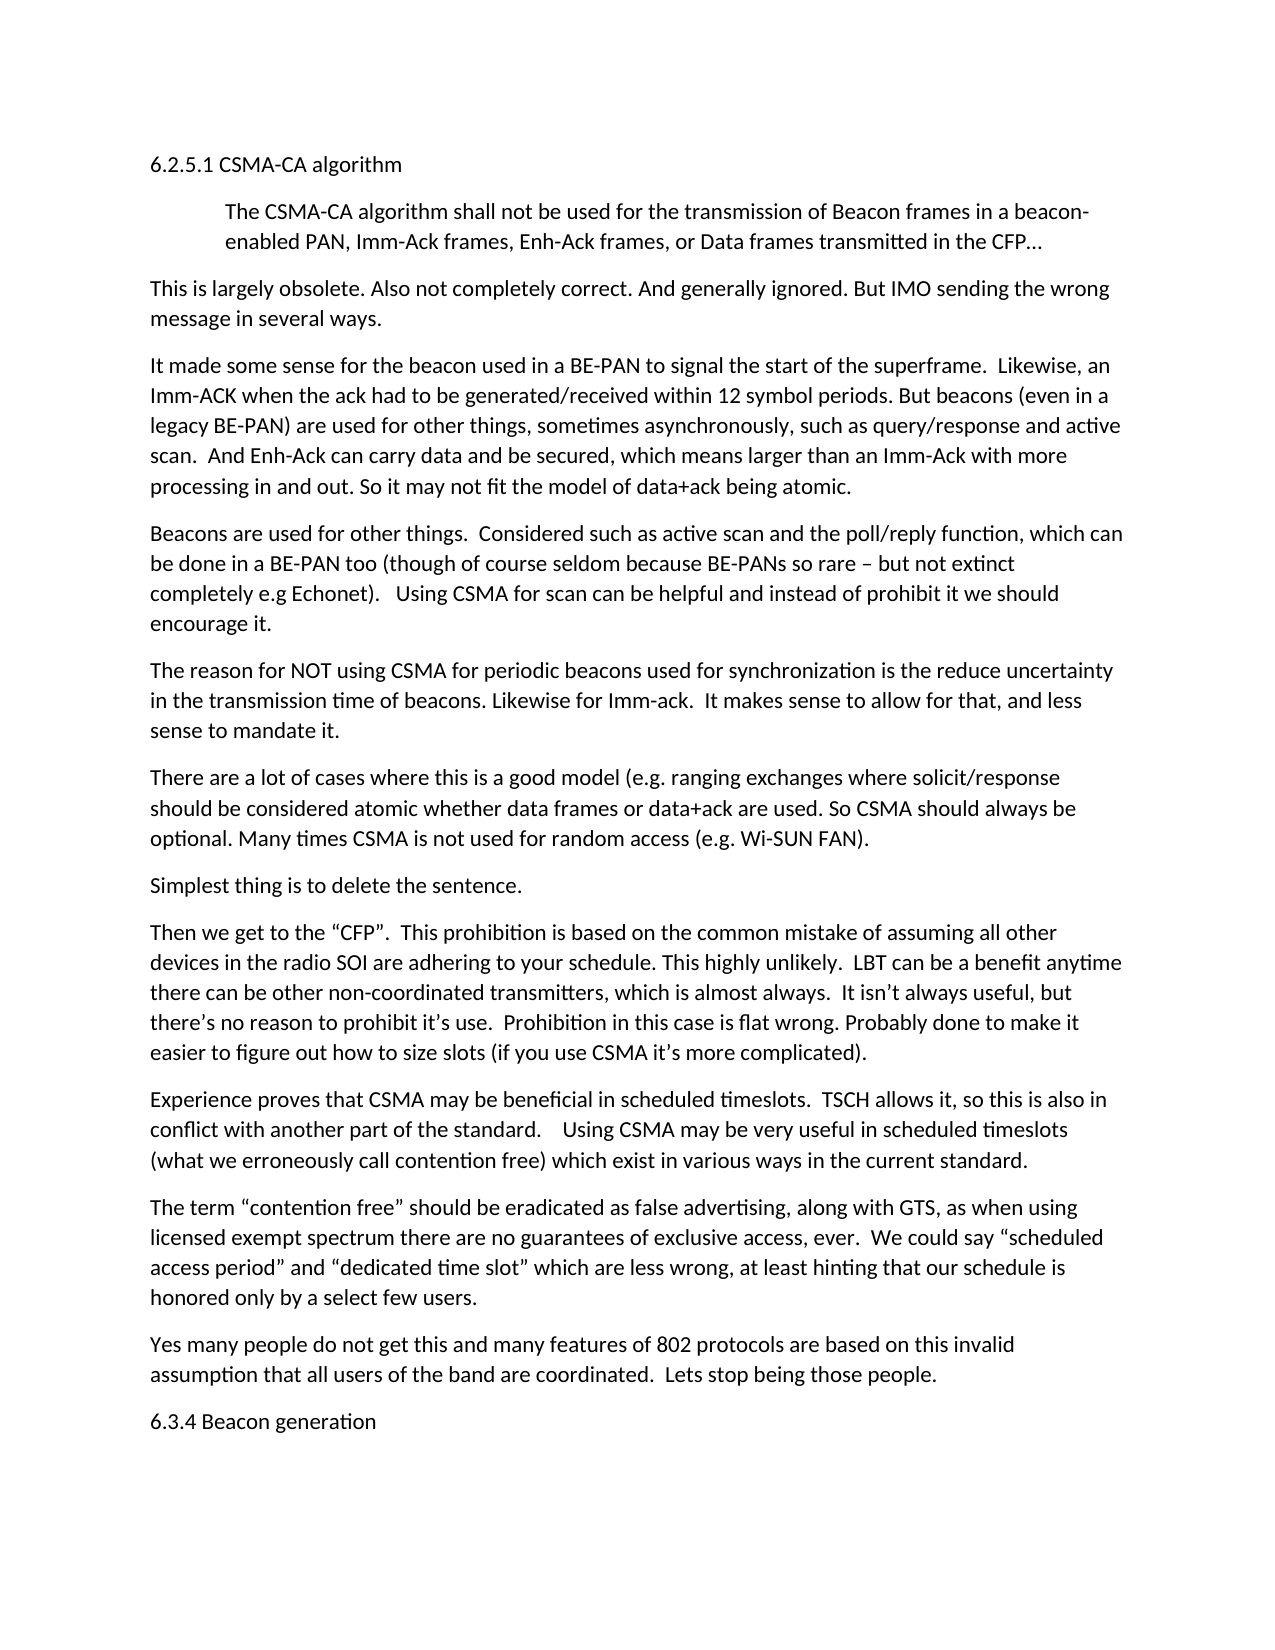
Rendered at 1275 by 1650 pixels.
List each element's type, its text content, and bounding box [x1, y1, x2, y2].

text The reason for NOT using CSMA for periodic beacons used for synchronization is the reduce uncertainty in the transmission time of beacons. Likewise for Imm-ack. It makes sense to allow for that, and less sense to mandate it. [150, 656, 1125, 745]
text Beacons are used for other things. Considered such as active scan and the poll/reply function, which can be done in a BE-PAN too (though of course seldom because BE-PANs so rare – but not extinct completely e.g Echonet). Using CSMA for scan can be helpful and instead of prohibit it we should encourage it. [150, 519, 1125, 637]
text The term “contention free” should be eradicated as false advertising, along with GTS, as when using licensed exempt spectrum there are no guarantees of exclusive access, ever. We could say “scheduled access period” and “dedicated time slot” which are less wrong, at least hinting that our schedule is honored only by a select few users. [150, 1193, 1125, 1311]
text 6.2.5.1 CSMA-CA algorithm [150, 150, 1125, 178]
text 6.3.4 Beacon generation [150, 1407, 1125, 1435]
text Yes many people do not get this and many features of 802 protocols are based on this invalid assumption that all users of the band are coordinated. Lets stop being those people. [150, 1330, 1125, 1388]
text Simplest thing is to delete the sentence. [150, 871, 1125, 899]
text It made some sense for the beacon used in a BE-PAN to signal the start of the superframe. Likewise, an Imm-ACK when the ack had to be generated/received within 12 symbol periods. But beacons (even in a legacy BE-PAN) are used for other things, sometimes asynchronously, such as query/response and active scan. And Enh-Ack can carry data and be secured, which means larger than an Imm-Ack with more processing in and out. So it may not fit the model of data+ack being atomic. [150, 351, 1125, 500]
text Then we get to the “CFP”. This prohibition is based on the common mistake of assuming all other devices in the radio SOI are adhering to your schedule. This highly unlikely. LBT can be a benefit anytime there can be other non-coordinated transmitters, which is almost always. It isn’t always useful, but there’s no reason to prohibit it’s use. Prohibition in this case is flat wrong. Probably done to make it easier to figure out how to size slots (if you use CSMA it’s more complicated). [150, 918, 1125, 1067]
text The CSMA-CA algorithm shall not be used for the transmission of Beacon frames in a beacon-enabled PAN, Imm-Ack frames, Enh-Ack frames, or Data frames transmitted in the CFP… [225, 197, 1125, 255]
text There are a lot of cases where this is a good model (e.g. ranging exchanges where solicit/response should be considered atomic whether data frames or data+ack are used. So CSMA should always be optional. Many times CSMA is not used for random access (e.g. Wi-SUN FAN). [150, 763, 1125, 852]
text Experience proves that CSMA may be beneficial in scheduled timeslots. TSCH allows it, so this is also in conflict with another part of the standard. Using CSMA may be very useful in scheduled timeslots (what we erroneously call contention free) which exist in various ways in the current standard. [150, 1085, 1125, 1174]
text This is largely obsolete. Also not completely correct. And generally ignored. But IMO sending the wrong message in several ways. [150, 274, 1125, 332]
